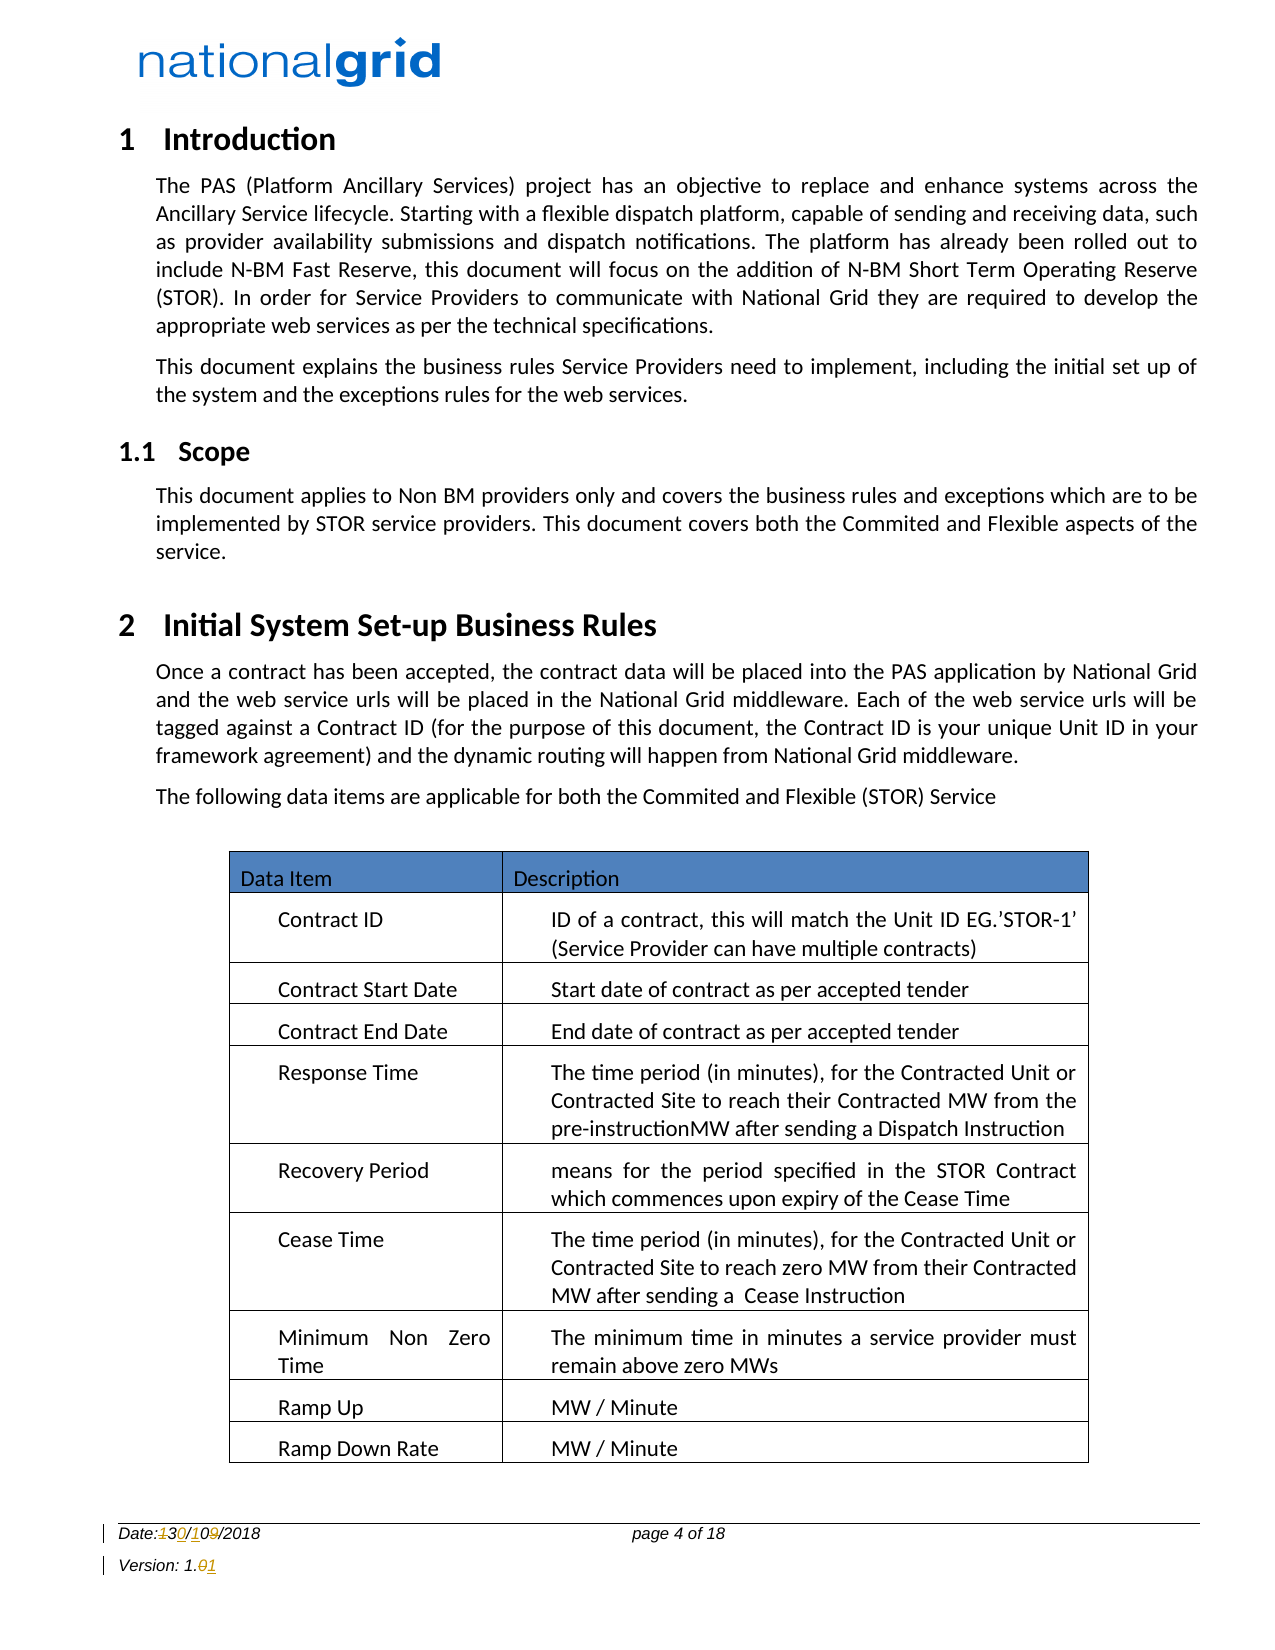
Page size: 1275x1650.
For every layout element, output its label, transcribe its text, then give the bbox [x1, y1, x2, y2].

subtitle Introduction [118, 118, 1200, 159]
subtitle Scope [118, 433, 1200, 469]
table_cell Minimum Non Zero Time [230, 1311, 502, 1379]
table_cell Cease Time [230, 1213, 502, 1309]
table_cell Response Time [230, 1046, 502, 1142]
table_cell Ramp Down Rate [230, 1422, 502, 1462]
table_header Data Item [230, 852, 502, 892]
table_header Description [503, 852, 1088, 892]
subtitle Initial System Set-up Business Rules [118, 604, 1200, 645]
text This document explains the business rules Service Providers need to implement, including the initial set up of the system and the exceptions rules for the web services. [156, 352, 1200, 408]
text Once a contract has been accepted, the contract data will be placed into the PAS application by National Grid and the web service urls will be placed in the National Grid middleware. Each of the web service urls will be tagged against a Contract ID (for the purpose of this document, the Contract ID is your unique Unit ID in your framework agreement) and the dynamic routing will happen from National Grid middleware. [156, 657, 1200, 769]
table_cell Recovery Period [230, 1144, 502, 1212]
table_cell The time period (in minutes), for the Contracted Unit or Contracted Site to reach their Contracted MW from the pre-instructionMW after sending a Dispatch Instruction [503, 1046, 1088, 1142]
table_cell Ramp Up [230, 1380, 502, 1421]
table_cell Contract Start Date [230, 963, 502, 1003]
table_cell Contract End Date [230, 1004, 502, 1045]
table_cell ID of a contract, this will match the Unit ID EG.’STOR-1’ (Service Provider can have multiple contracts) [503, 893, 1088, 962]
table_cell MW / Minute [503, 1380, 1088, 1421]
table_cell The minimum time in minutes a service provider must remain above zero MWs [503, 1311, 1088, 1379]
text The PAS (Platform Ancillary Services) project has an objective to replace and enhance systems across the Ancillary Service lifecycle. Starting with a flexible dispatch platform, capable of sending and receiving data, such as provider availability submissions and dispatch notifications. The platform has already been rolled out to include N-BM Fast Reserve, this document will focus on the addition of N-BM Short Term Operating Reserve (STOR). In order for Service Providers to communicate with National Grid they are required to develop the appropriate web services as per the technical specifications. [156, 171, 1200, 339]
picture [139, 37, 440, 113]
table_cell The time period (in minutes), for the Contracted Unit or Contracted Site to reach zero MW from their Contracted MW after sending a Cease Instruction [503, 1213, 1088, 1309]
table_cell Contract ID [230, 893, 502, 962]
text This document applies to Non BM providers only and covers the business rules and exceptions which are to be implemented by STOR service providers. This document covers both the Commited and Flexible aspects of the service. [156, 481, 1200, 565]
table_cell End date of contract as per accepted tender [503, 1004, 1088, 1045]
table_cell Start date of contract as per accepted tender [503, 963, 1088, 1003]
table_cell means for the period specified in the STOR Contract which commences upon expiry of the Cease Time [503, 1144, 1088, 1212]
table_cell MW / Minute [503, 1422, 1088, 1462]
text The following data items are applicable for both the Commited and Flexible (STOR) Service [156, 782, 1200, 810]
